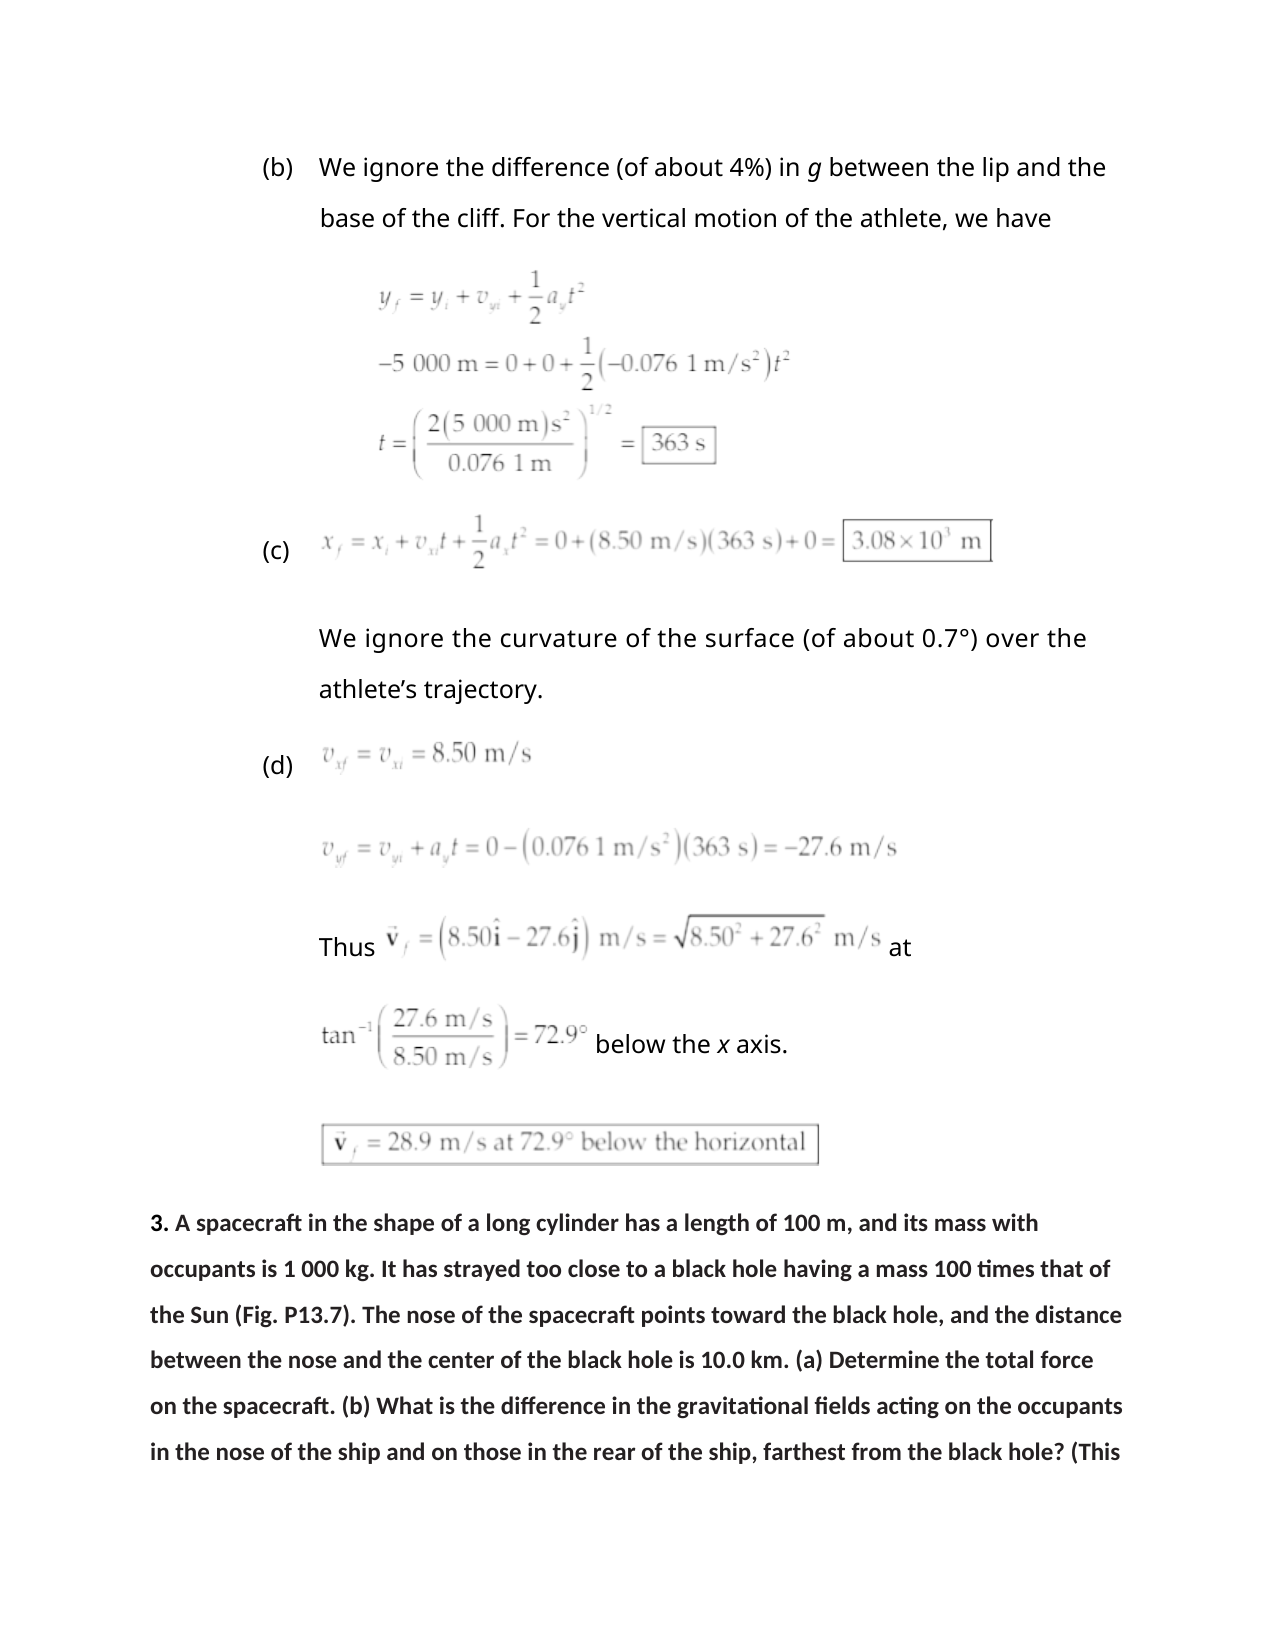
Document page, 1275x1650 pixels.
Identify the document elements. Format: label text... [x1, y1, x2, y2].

text Thus at below the x axis. [150, 909, 1125, 1091]
text We ignore the curvature of the surface (of about 0.7°) over the athlete’s trajectory. [150, 621, 1125, 706]
text (c) [150, 508, 1125, 592]
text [150, 1207, 1125, 1467]
text (d) [150, 736, 1125, 794]
text (b) We ignore the difference (of about 4%) in g between the lip and the base of the cliff. For the vertical motion of the athlete, we have [150, 150, 1125, 235]
